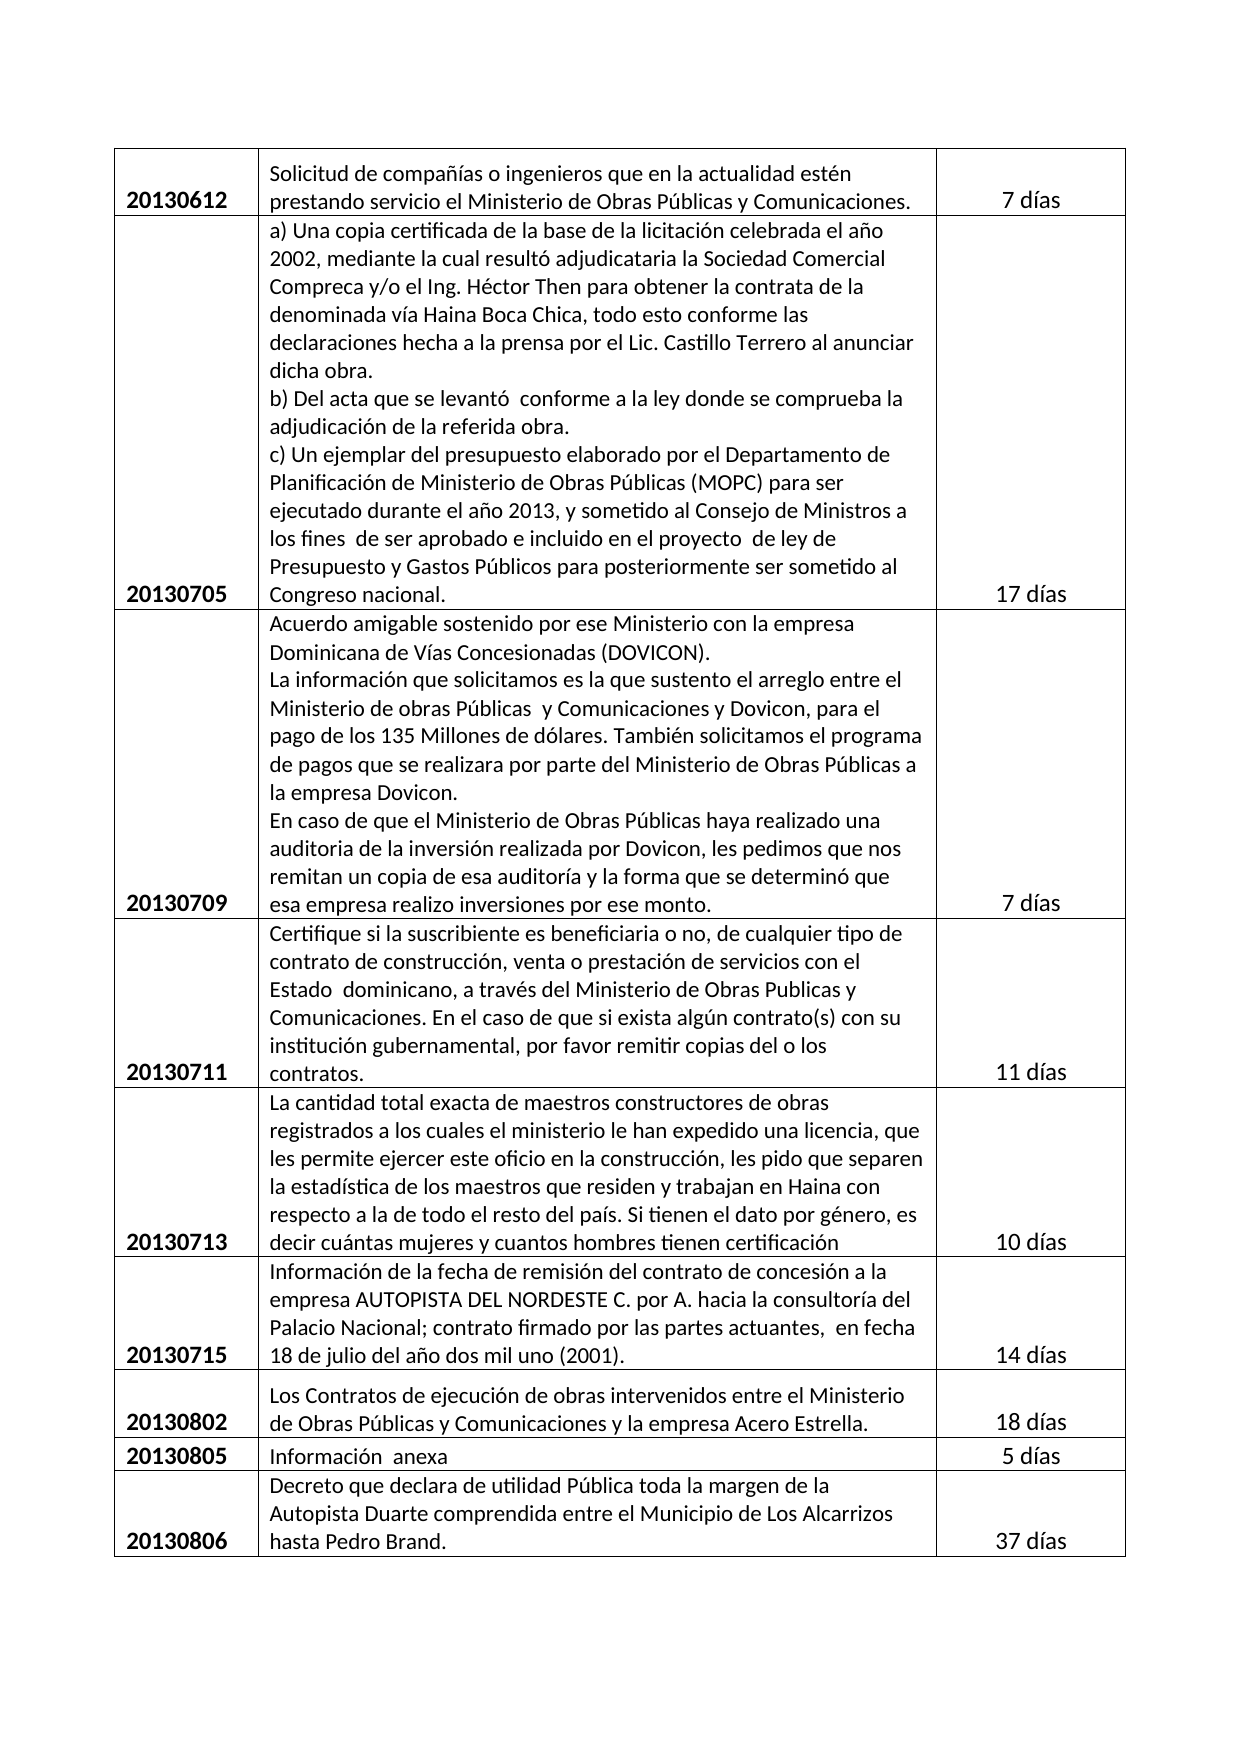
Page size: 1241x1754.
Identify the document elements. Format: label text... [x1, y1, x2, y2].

table_cell 7 días [937, 149, 1125, 215]
table_cell 5 días [937, 1438, 1125, 1470]
table_cell La cantidad total exacta de maestros constructores de obras registrados a los cuales el ministerio le han expedido una licencia, que les permite ejercer este oficio en la construcción, les pido que separen la estadística de los maestros que residen y trabajan en Haina con respecto a la de todo el resto del país. Si tienen el dato por género, es decir cuántas mujeres y cuantos hombres tienen certificación [259, 1088, 936, 1256]
table_cell 10 días [937, 1088, 1125, 1256]
table_cell Certifique si la suscribiente es beneficiaria o no, de cualquier tipo de contrato de construcción, venta o prestación de servicios con el Estado dominicano, a través del Ministerio de Obras Publicas y Comunicaciones. En el caso de que si exista algún contrato(s) con su institución gubernamental, por favor remitir copias del o los contratos. [259, 919, 936, 1087]
table_cell a) Una copia certificada de la base de la licitación celebrada el año 2002, mediante la cual resultó adjudicataria la Sociedad Comercial Compreca y/o el Ing. Héctor Then para obtener la contrata de la denominada vía Haina Boca Chica, todo esto conforme las declaraciones hecha a la prensa por el Lic. Castillo Terrero al anunciar dicha obra. b) Del acta que se levantó conforme a la ley donde se comprueba la adjudicación de la referida obra. c) Un ejemplar del presupuesto elaborado por el Departamento de Planificación de Ministerio de Obras Públicas (MOPC) para ser ejecutado durante el año 2013, y sometido al Consejo de Ministros a los fines de ser aprobado e incluido en el proyecto de ley de Presupuesto y Gastos Públicos para posteriormente ser sometido al Congreso nacional. [259, 216, 936, 608]
table_cell 20130715 [115, 1257, 258, 1369]
table_cell 20130802 [115, 1370, 258, 1437]
table_cell Solicitud de compañías o ingenieros que en la actualidad estén prestando servicio el Ministerio de Obras Públicas y Comunicaciones. [259, 149, 936, 215]
table_cell 37 días [937, 1471, 1125, 1556]
table_cell 14 días [937, 1257, 1125, 1369]
table_cell 20130805 [115, 1438, 258, 1470]
table_cell Decreto que declara de utilidad Pública toda la margen de la Autopista Duarte comprendida entre el Municipio de Los Alcarrizos hasta Pedro Brand. [259, 1471, 936, 1556]
table_cell 20130711 [115, 919, 258, 1087]
table_cell Los Contratos de ejecución de obras intervenidos entre el Ministerio de Obras Públicas y Comunicaciones y la empresa Acero Estrella. [259, 1370, 936, 1437]
table_cell Información de la fecha de remisión del contrato de concesión a la empresa AUTOPISTA DEL NORDESTE C. por A. hacia la consultoría del Palacio Nacional; contrato firmado por las partes actuantes, en fecha 18 de julio del año dos mil uno (2001). [259, 1257, 936, 1369]
table_cell 20130705 [115, 216, 258, 608]
table_cell 7 días [937, 610, 1125, 918]
table_cell 17 días [937, 216, 1125, 608]
table_cell Acuerdo amigable sostenido por ese Ministerio con la empresa Dominicana de Vías Concesionadas (DOVICON). La información que solicitamos es la que sustento el arreglo entre el Ministerio de obras Públicas y Comunicaciones y Dovicon, para el pago de los 135 Millones de dólares. También solicitamos el programa de pagos que se realizara por parte del Ministerio de Obras Públicas a la empresa Dovicon. En caso de que el Ministerio de Obras Públicas haya realizado una auditoria de la inversión realizada por Dovicon, les pedimos que nos remitan un copia de esa auditoría y la forma que se determinó que esa empresa realizo inversiones por ese monto. [259, 610, 936, 918]
table_cell 11 días [937, 919, 1125, 1087]
table_cell 20130709 [115, 610, 258, 918]
table_cell 20130713 [115, 1088, 258, 1256]
table_cell 18 días [937, 1370, 1125, 1437]
table_cell 20130806 [115, 1471, 258, 1556]
table_cell 20130612 [115, 149, 258, 215]
table_cell Información anexa [259, 1438, 936, 1470]
